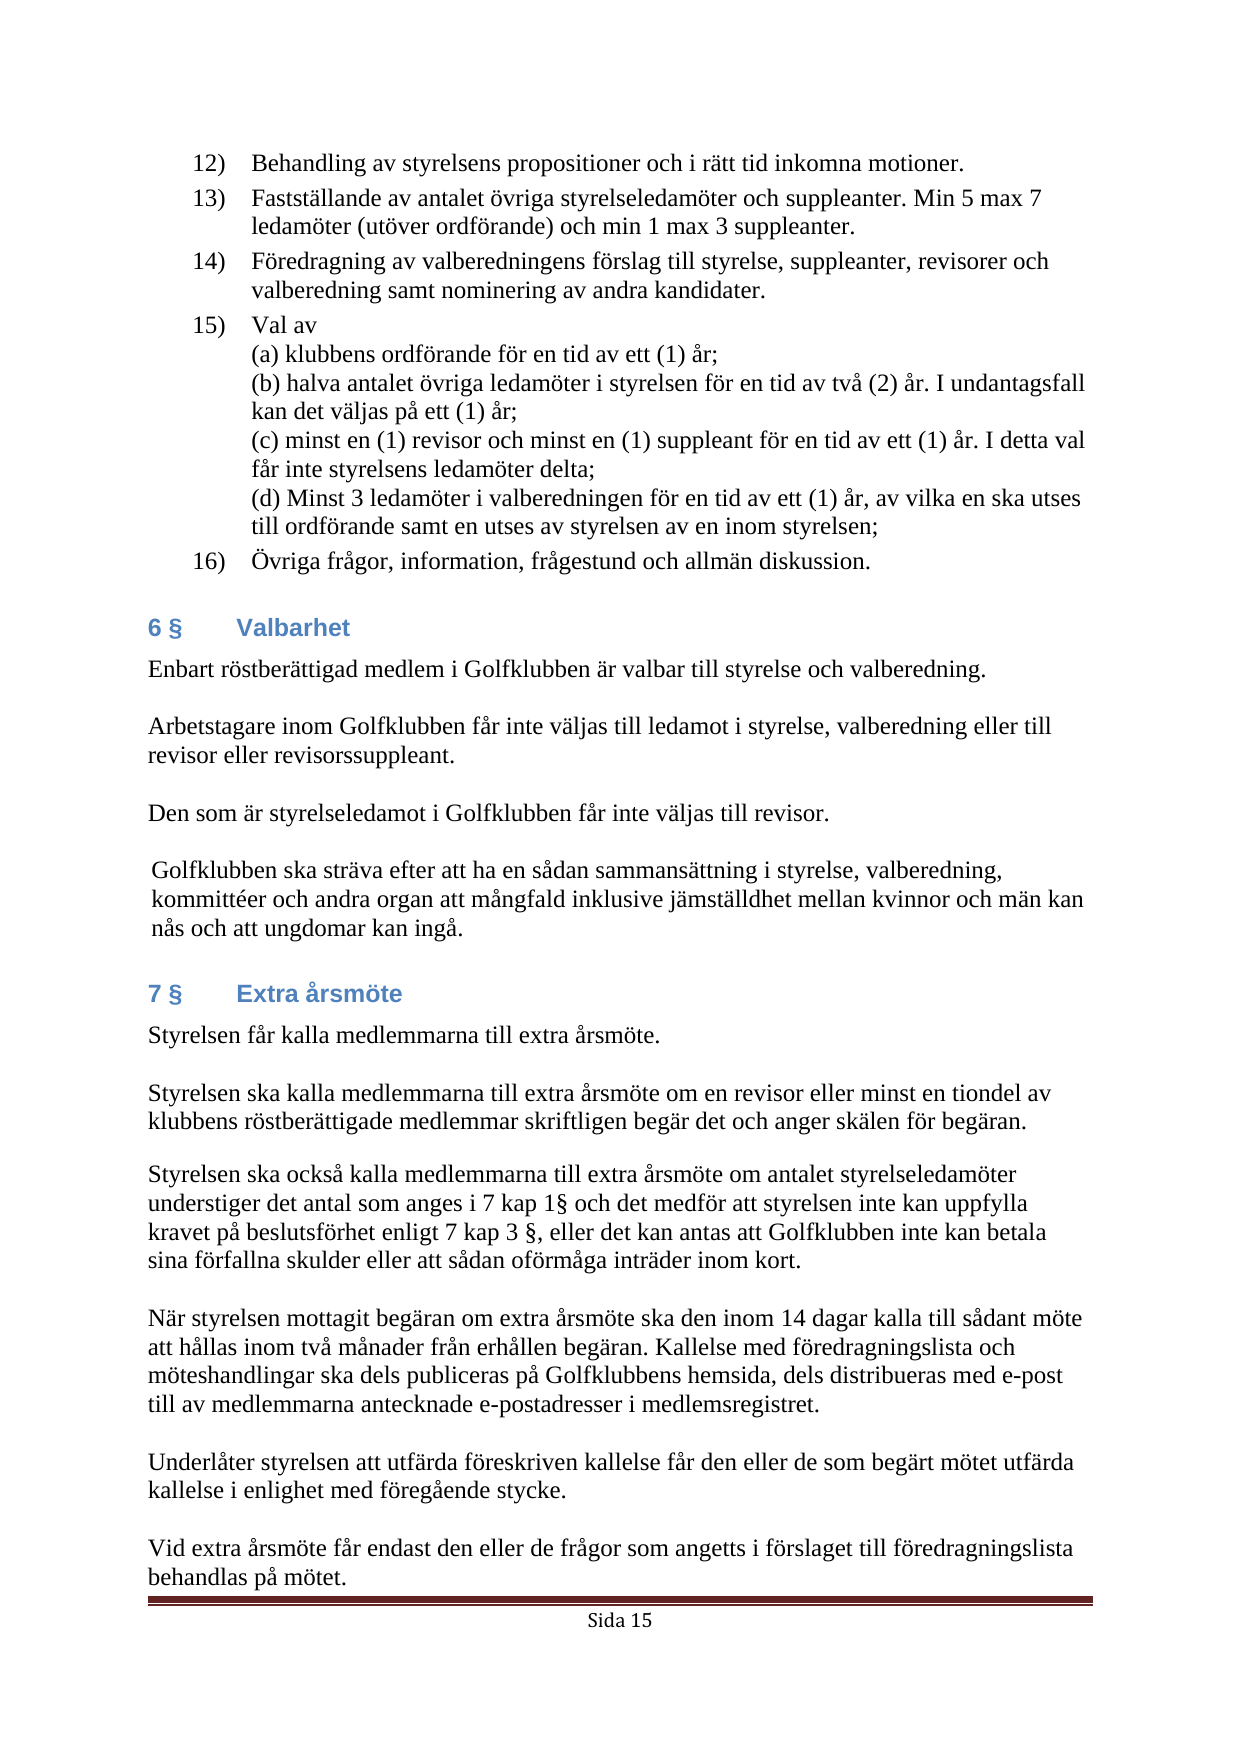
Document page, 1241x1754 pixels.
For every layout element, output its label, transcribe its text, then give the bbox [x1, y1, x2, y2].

text Övriga frågor, information, frågestund och allmän diskussion. [192, 546, 1093, 575]
text Extra årsmöte [148, 979, 1093, 1008]
text När styrelsen mottagit begäran om extra årsmöte ska den inom 14 dagar kalla till sådant möte att hållas inom två månader från erhållen begäran. Kallelse med föredragningslista och möteshandlingar ska dels publiceras på Golfklubbens hemsida, dels distribueras med e-post till av medlemmarna antecknade e-postadresser i medlemsregistret. [148, 1303, 1093, 1418]
text Valbarhet [148, 613, 1093, 641]
text Styrelsen ska också kalla medlemmarna till extra årsmöte om antalet styrelseledamöter understiger det antal som anges i 7 kap 1§ och det medför att styrelsen inte kan uppfylla kravet på beslutsförhet enligt 7 kap 3 §, eller det kan antas att Golfklubben inte kan betala sina förfallna skulder eller att sådan oförmåga inträder inom kort. [148, 1159, 1093, 1274]
text Behandling av styrelsens propositioner och i rätt tid inkomna motioner. [192, 148, 1093, 176]
text Vid extra årsmöte får endast den eller de frågor som angetts i förslaget till föredragningslista behandlas på mötet. [148, 1533, 1093, 1590]
text Arbetstagare inom Golfklubben får inte väljas till ledamot i styrelse, valberedning eller till revisor eller revisorssuppleant. [148, 711, 1093, 769]
text Föredragning av valberedningens förslag till styrelse, suppleanter, revisorer och valberedning samt nominering av andra kandidater. [192, 246, 1093, 304]
text Underlåter styrelsen att utfärda föreskriven kallelse får den eller de som begärt mötet utfärda kallelse i enlighet med föregående stycke. [148, 1447, 1093, 1504]
text Val av (a) klubbens ordförande för en tid av ett (1) år; (b) halva antalet övriga ledamöter i styrelsen för en tid av två (2) år. I undantagsfall kan det väljas på ett (1) år; (c) minst en (1) revisor och minst en (1) suppleant för en tid av ett (1) år. I detta val får inte styrelsens ledamöter delta; (d) Minst 3 ledamöter i valberedningen för en tid av ett (1) år, av vilka en ska utses till ordförande samt en utses av styrelsen av en inom styrelsen; [192, 310, 1093, 540]
text Golfklubben ska sträva efter att ha en sådan sammansättning i styrelse, valberedning, kommittéer och andra organ att mångfald inklusive jämställdhet mellan kvinnor och män kan nås och att ungdomar kan ingå. [151, 855, 1093, 941]
text Fastställande av antalet övriga styrelseledamöter och suppleanter. Min 5 max 7 ledamöter (utöver ordförande) och min 1 max 3 suppleanter. [192, 183, 1093, 240]
text Styrelsen ska kalla medlemmarna till extra årsmöte om en revisor eller minst en tiondel av klubbens röstberättigade medlemmar skriftligen begär det och anger skälen för begäran. [148, 1078, 1093, 1135]
text Styrelsen får kalla medlemmarna till extra årsmöte. [148, 1020, 1093, 1049]
text Enbart röstberättigad medlem i Golfklubben är valbar till styrelse och valberedning. [148, 654, 1093, 683]
text Den som är styrelseledamot i Golfklubben får inte väljas till revisor. [148, 798, 1093, 826]
